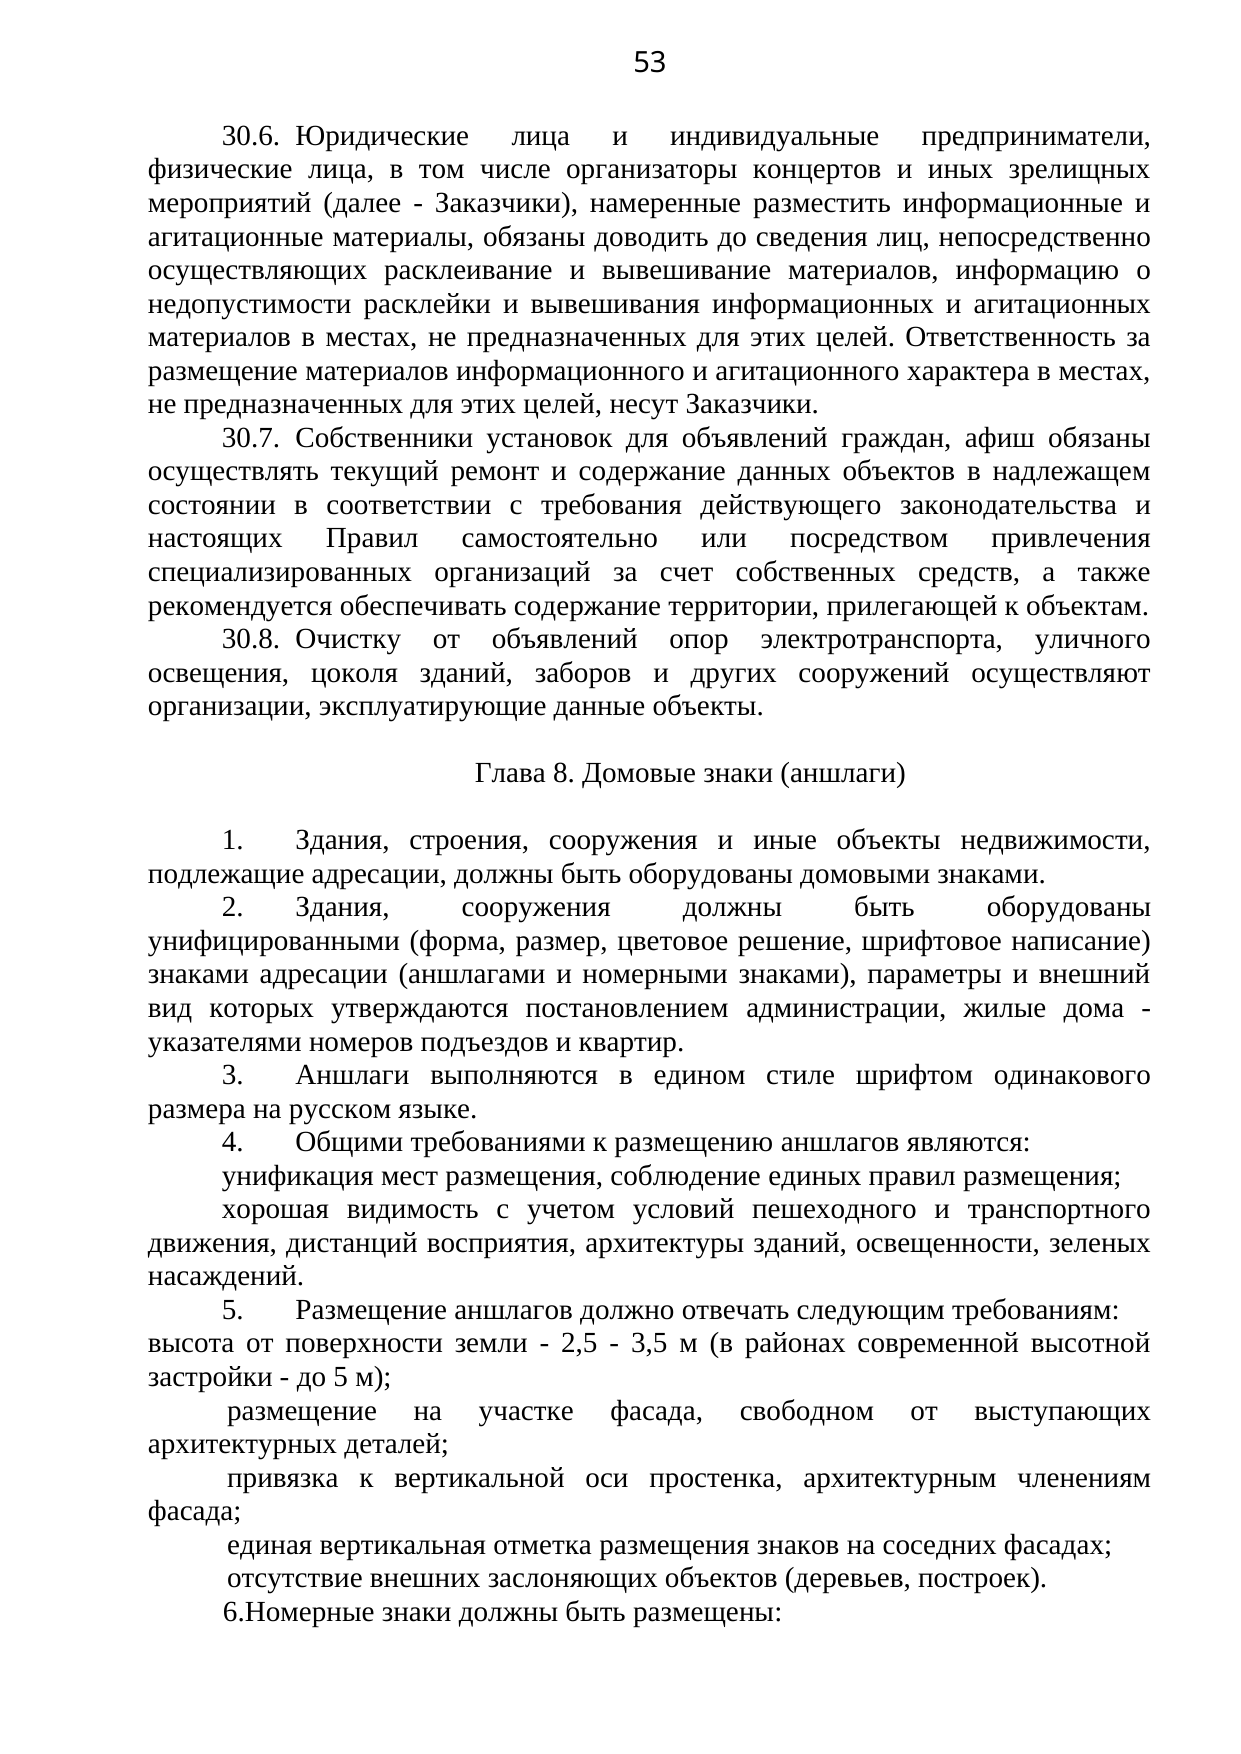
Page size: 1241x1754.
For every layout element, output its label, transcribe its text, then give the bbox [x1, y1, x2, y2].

text унификация мест размещения, соблюдение единых правил размещения; [148, 1158, 1152, 1191]
list Аншлаги выполняются в едином стиле шрифтом одинакового размера на русском языке. [148, 1057, 1152, 1124]
list Юридические лица и индивидуальные предприниматели, физические лица, в том числе организаторы концертов и иных зрелищных мероприятий (далее - Заказчики), намеренные разместить информационные и агитационные материалы, обязаны доводить до сведения лиц, непосредственно осуществляющих расклеивание и вывешивание материалов, информацию о недопустимости расклейки и вывешивания информационных и агитационных материалов в местах, не предназначенных для этих целей. Ответственность за размещение материалов информационного и агитационного характера в местах, не предназначенных для этих целей, несут Заказчики. [148, 118, 1152, 420]
text хорошая видимость с учетом условий пешеходного и транспортного движения, дистанций восприятия, архитектуры зданий, освещенности, зеленых насаждений. [148, 1191, 1152, 1292]
text размещение на участке фасада, свободном от выступающих архитектурных деталей; [148, 1393, 1152, 1460]
text отсутствие внешних заслоняющих объектов (деревьев, построек). [148, 1560, 1152, 1594]
text привязка к вертикальной оси простенка, архитектурным членениям фасада; [148, 1460, 1152, 1527]
list Общими требованиями к размещению аншлагов являются: [148, 1124, 1152, 1158]
list Очистку от объявлений опор электротранспорта, уличного освещения, цоколя зданий, заборов и других сооружений осуществляют организации, эксплуатирующие данные объекты. [148, 621, 1152, 722]
text 6.Номерные знаки должны быть размещены: [223, 1594, 1152, 1627]
text Глава 8. Домовые знаки (аншлаги) [229, 755, 1152, 789]
list Здания, сооружения должны быть оборудованы унифицированными (форма, размер, цветовое решение, шрифтовое написание) знаками адресации (аншлагами и номерными знаками), параметры и внешний вид которых утверждаются постановлением администрации, жилые дома - указателями номеров подъездов и квартир. [148, 889, 1152, 1057]
list Собственники установок для объявлений граждан, афиш обязаны осуществлять текущий ремонт и содержание данных объектов в надлежащем состоянии в соответствии с требования действующего законодательства и настоящих Правил самостоятельно или посредством привлечения специализированных организаций за счет собственных средств, а также рекомендуется обеспечивать содержание территории, прилегающей к объектам. [148, 420, 1152, 621]
list Размещение аншлагов должно отвечать следующим требованиям: [222, 1292, 1152, 1326]
text единая вертикальная отметка размещения знаков на соседних фасадах; [148, 1527, 1152, 1560]
list Здания, строения, сооружения и иные объекты недвижимости, подлежащие адресации, должны быть оборудованы домовыми знаками. [148, 822, 1152, 889]
text высота от поверхности земли - 2,5 - 3,5 м (в районах современной высотной застройки - до 5 м); [148, 1326, 1152, 1393]
